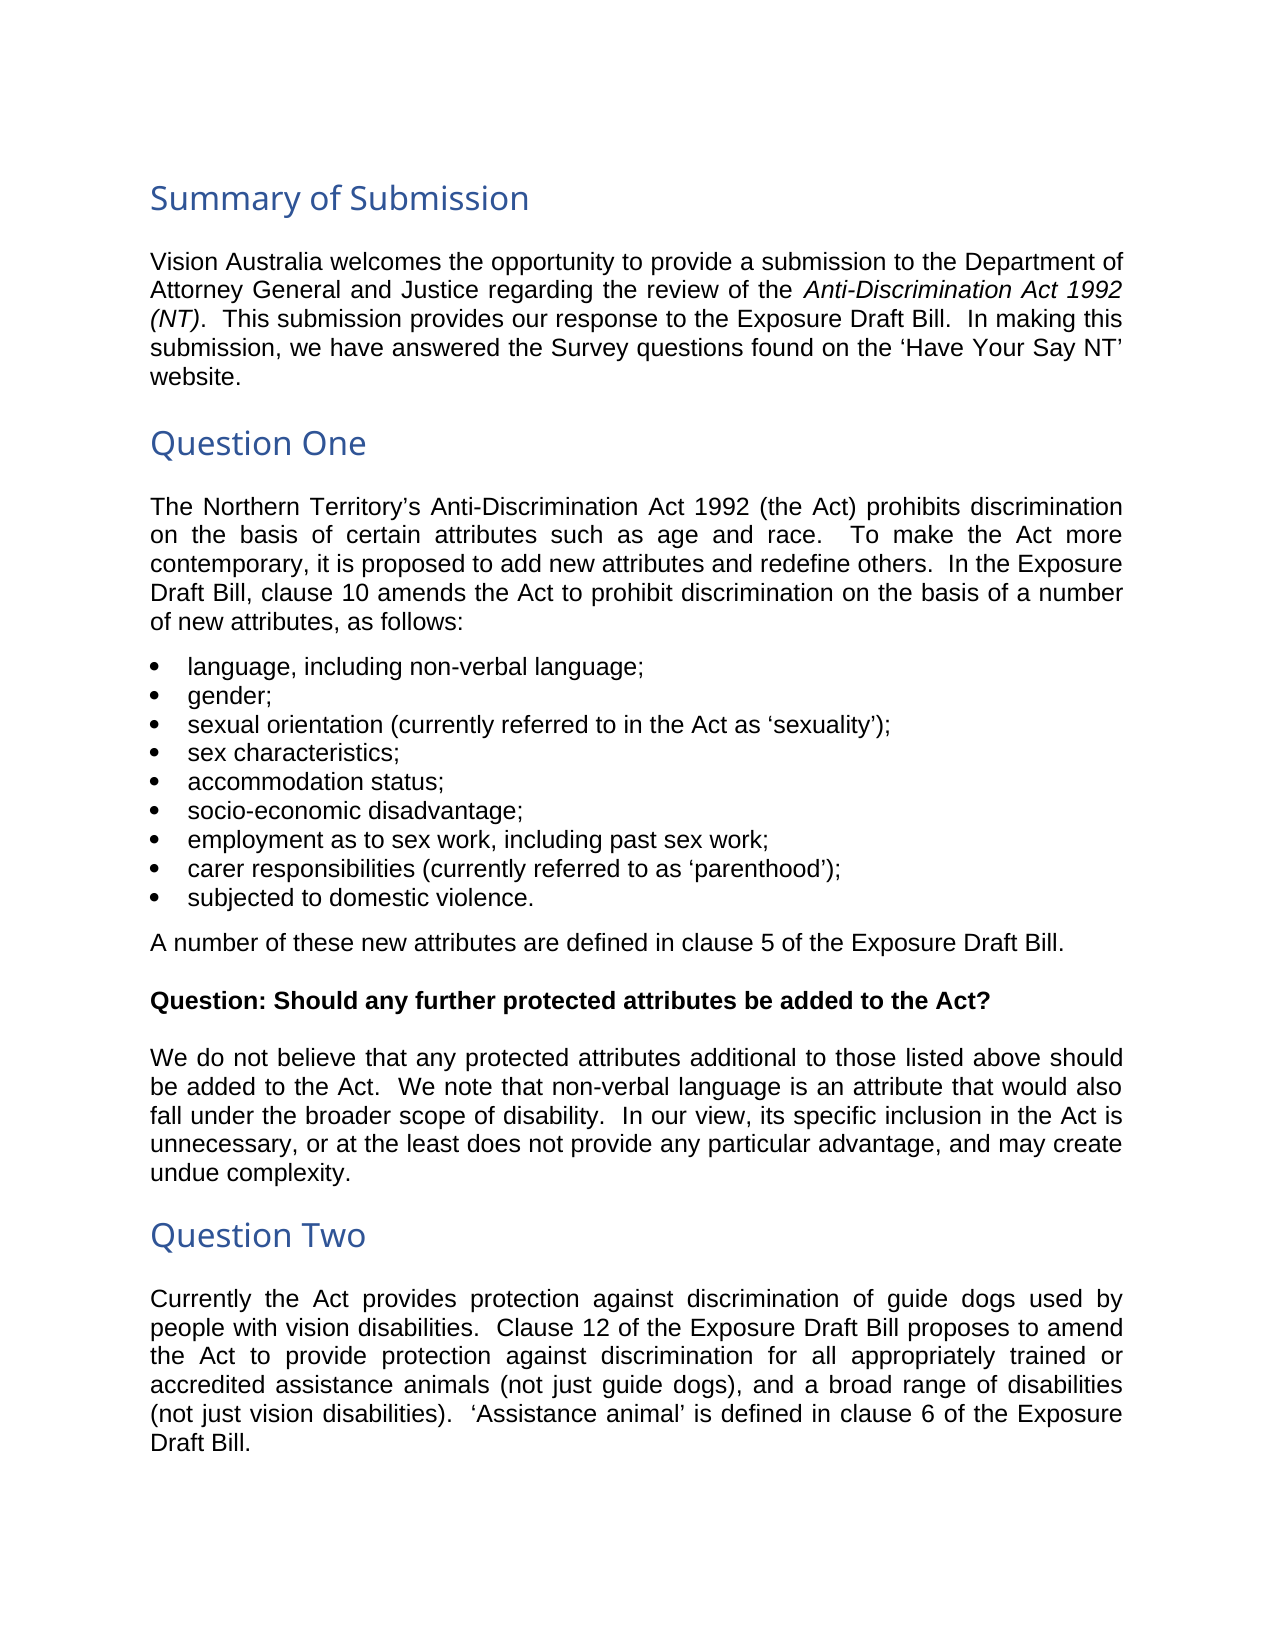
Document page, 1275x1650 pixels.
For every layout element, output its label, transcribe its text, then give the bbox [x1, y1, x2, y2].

list sexual orientation (currently referred to in the Act as ‘sexuality’); [150, 709, 1125, 738]
text Question: Should any further protected attributes be added to the Act? [150, 986, 1125, 1014]
list carer responsibilities (currently referred to as ‘parenthood’); [150, 854, 1125, 883]
text A number of these new attributes are defined in clause 5 of the Exposure Draft Bill. [150, 928, 1125, 957]
subtitle Summary of Submission [150, 175, 1125, 220]
list language, including non-verbal language; [150, 652, 1125, 681]
text Vision Australia welcomes the opportunity to provide a submission to the Department of Attorney General and Justice regarding the review of the Anti-Discrimination Act 1992 (NT). This submission provides our response to the Exposure Draft Bill. In making this submission, we have answered the Survey questions found on the ‘Have Your Say NT’ website. [150, 247, 1125, 391]
text Currently the Act provides protection against discrimination of guide dogs used by people with vision disabilities. Clause 12 of the Exposure Draft Bill proposes to amend the Act to provide protection against discrimination for all appropriately trained or accredited assistance animals (not just guide dogs), and a broad range of disabilities (not just vision disabilities). ‘Assistance animal’ is defined in clause 6 of the Exposure Draft Bill. [150, 1284, 1125, 1456]
text The Northern Territory’s Anti-Discrimination Act 1992 (the Act) prohibits discrimination on the basis of certain attributes such as age and race. To make the Act more contemporary, it is proposed to add new attributes and redefine others. In the Exposure Draft Bill, clause 10 amends the Act to prohibit discrimination on the basis of a number of new attributes, as follows: [150, 491, 1125, 635]
list subjected to domestic violence. [150, 883, 1125, 912]
text We do not believe that any protected attributes additional to those listed above should be added to the Act. We note that non-verbal language is an attribute that would also fall under the broader scope of disability. In our view, its specific inclusion in the Act is unnecessary, or at the least does not provide any particular advantage, and may create undue complexity. [150, 1043, 1125, 1187]
list gender; [150, 681, 1125, 709]
subtitle Question One [150, 420, 1125, 465]
subtitle Question Two [150, 1212, 1125, 1257]
list socio-economic disadvantage; [150, 796, 1125, 825]
list accommodation status; [150, 767, 1125, 796]
list sex characteristics; [150, 738, 1125, 767]
list employment as to sex work, including past sex work; [150, 825, 1125, 854]
